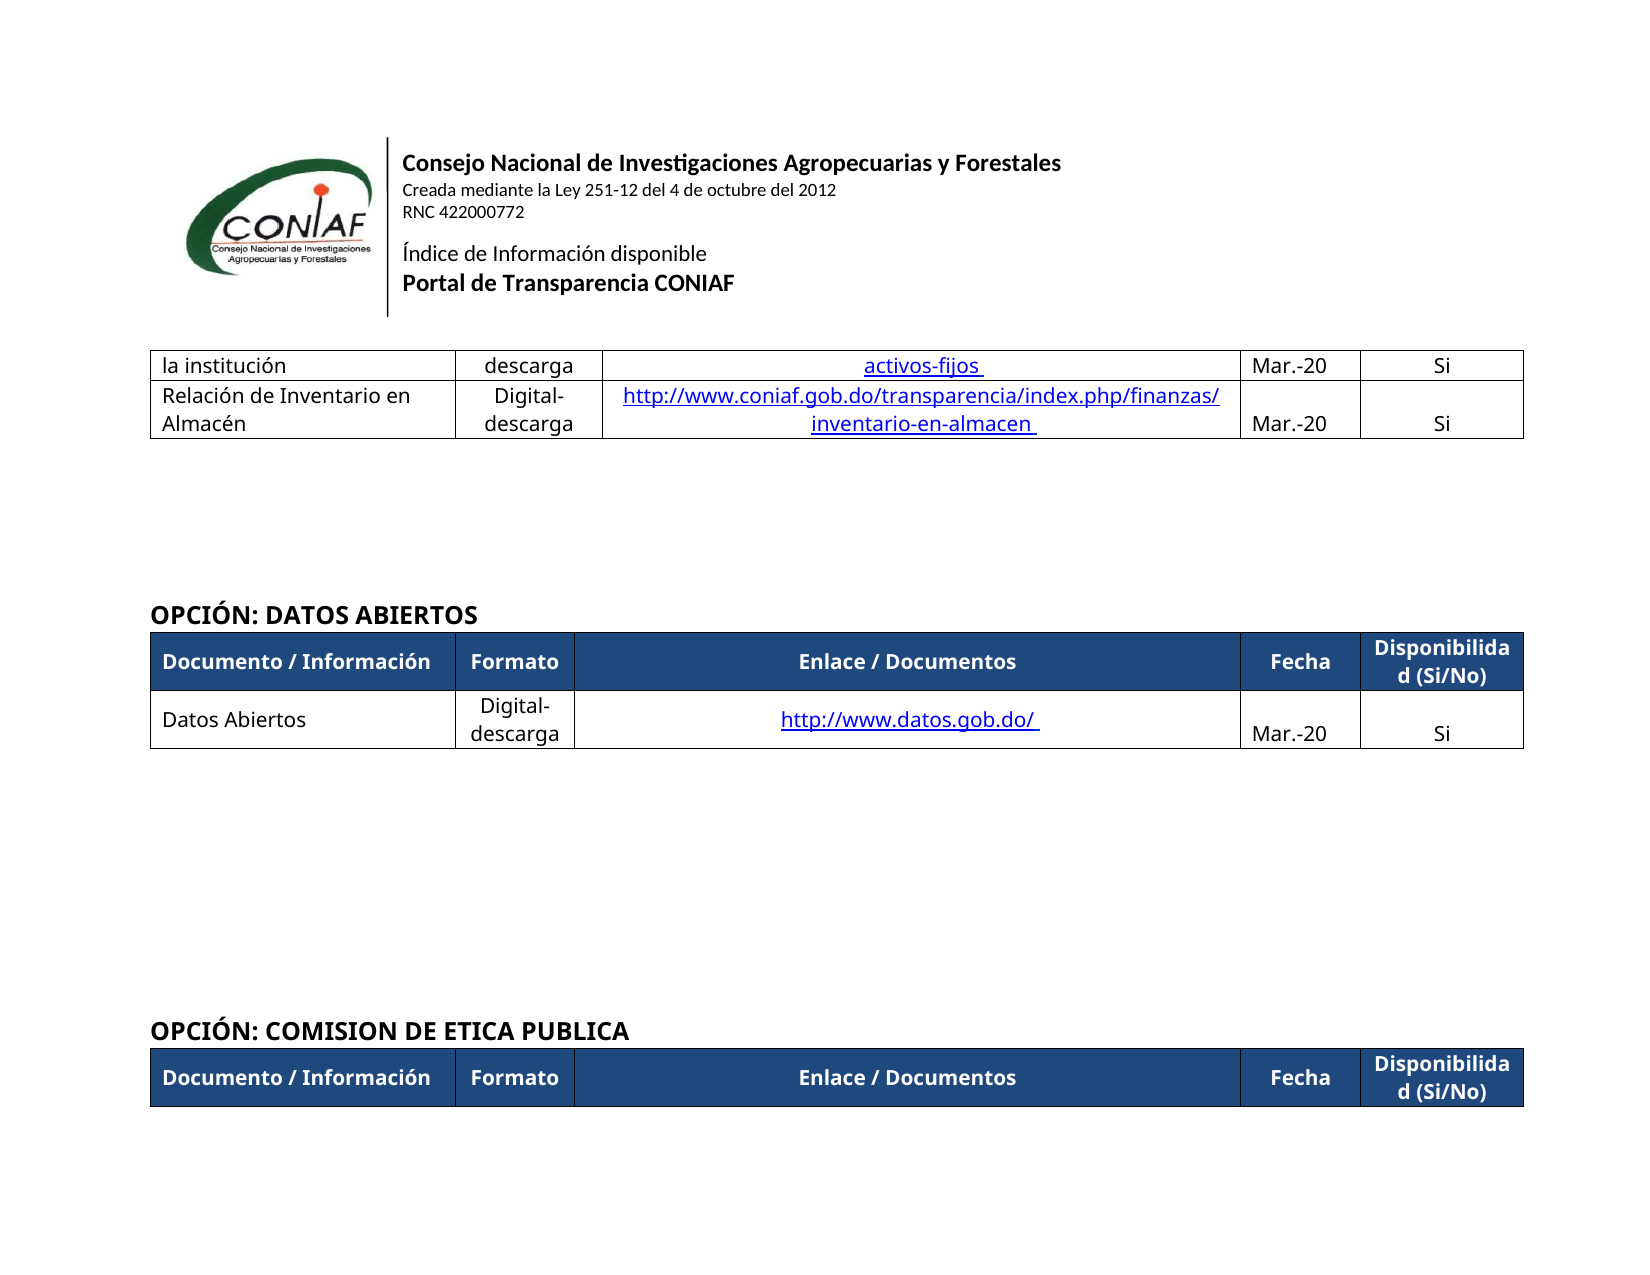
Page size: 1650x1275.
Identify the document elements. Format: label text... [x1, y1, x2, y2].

table_cell Mar.-20 [1241, 351, 1360, 380]
table_cell Mar.-20 [1241, 381, 1360, 438]
table_cell Si [1361, 381, 1523, 438]
table_header Disponibilidad (Si/No) [1361, 633, 1523, 690]
table_cell Relación de Inventario en Almacén [151, 381, 455, 438]
table_cell http://www.coniaf.gob.do/transparencia/index.php/finanzas/inventario-en-almacen [603, 381, 1240, 438]
table_cell Relación de activos fijos de la institución [151, 351, 455, 380]
table_header Disponibilidad (Si/No) [1361, 1049, 1523, 1106]
table_header Documento / Información [151, 633, 455, 690]
table_header Fecha [1241, 1049, 1360, 1106]
table_cell Digital-descarga [456, 381, 602, 438]
table_cell Digital-descarga [456, 691, 574, 748]
table_header Enlace / Documentos [575, 1049, 1240, 1106]
text OPCIÓN: DATOS ABIERTOS [150, 598, 1500, 632]
table_header Fecha [1241, 633, 1360, 690]
table_header Documento / Información [151, 1049, 455, 1106]
table_header Formato [456, 1049, 574, 1106]
table_header Formato [456, 633, 574, 690]
text OPCIÓN: COMISION DE ETICA PUBLICA [150, 1014, 1500, 1048]
table_cell Digital-descarga [456, 351, 602, 380]
table_cell http://www.datos.gob.do/ [575, 691, 1240, 748]
table_cell http://www.coniaf.gob.do/transparencia/index.php/finanzas/activos-fijos [603, 351, 1240, 380]
table_cell Mar.-20 [1241, 691, 1360, 748]
table_cell Si [1361, 351, 1523, 380]
table_cell Si [1361, 691, 1523, 748]
table_cell Datos Abiertos [151, 691, 455, 748]
picture [181, 153, 375, 275]
table_header Enlace / Documentos [575, 633, 1240, 690]
